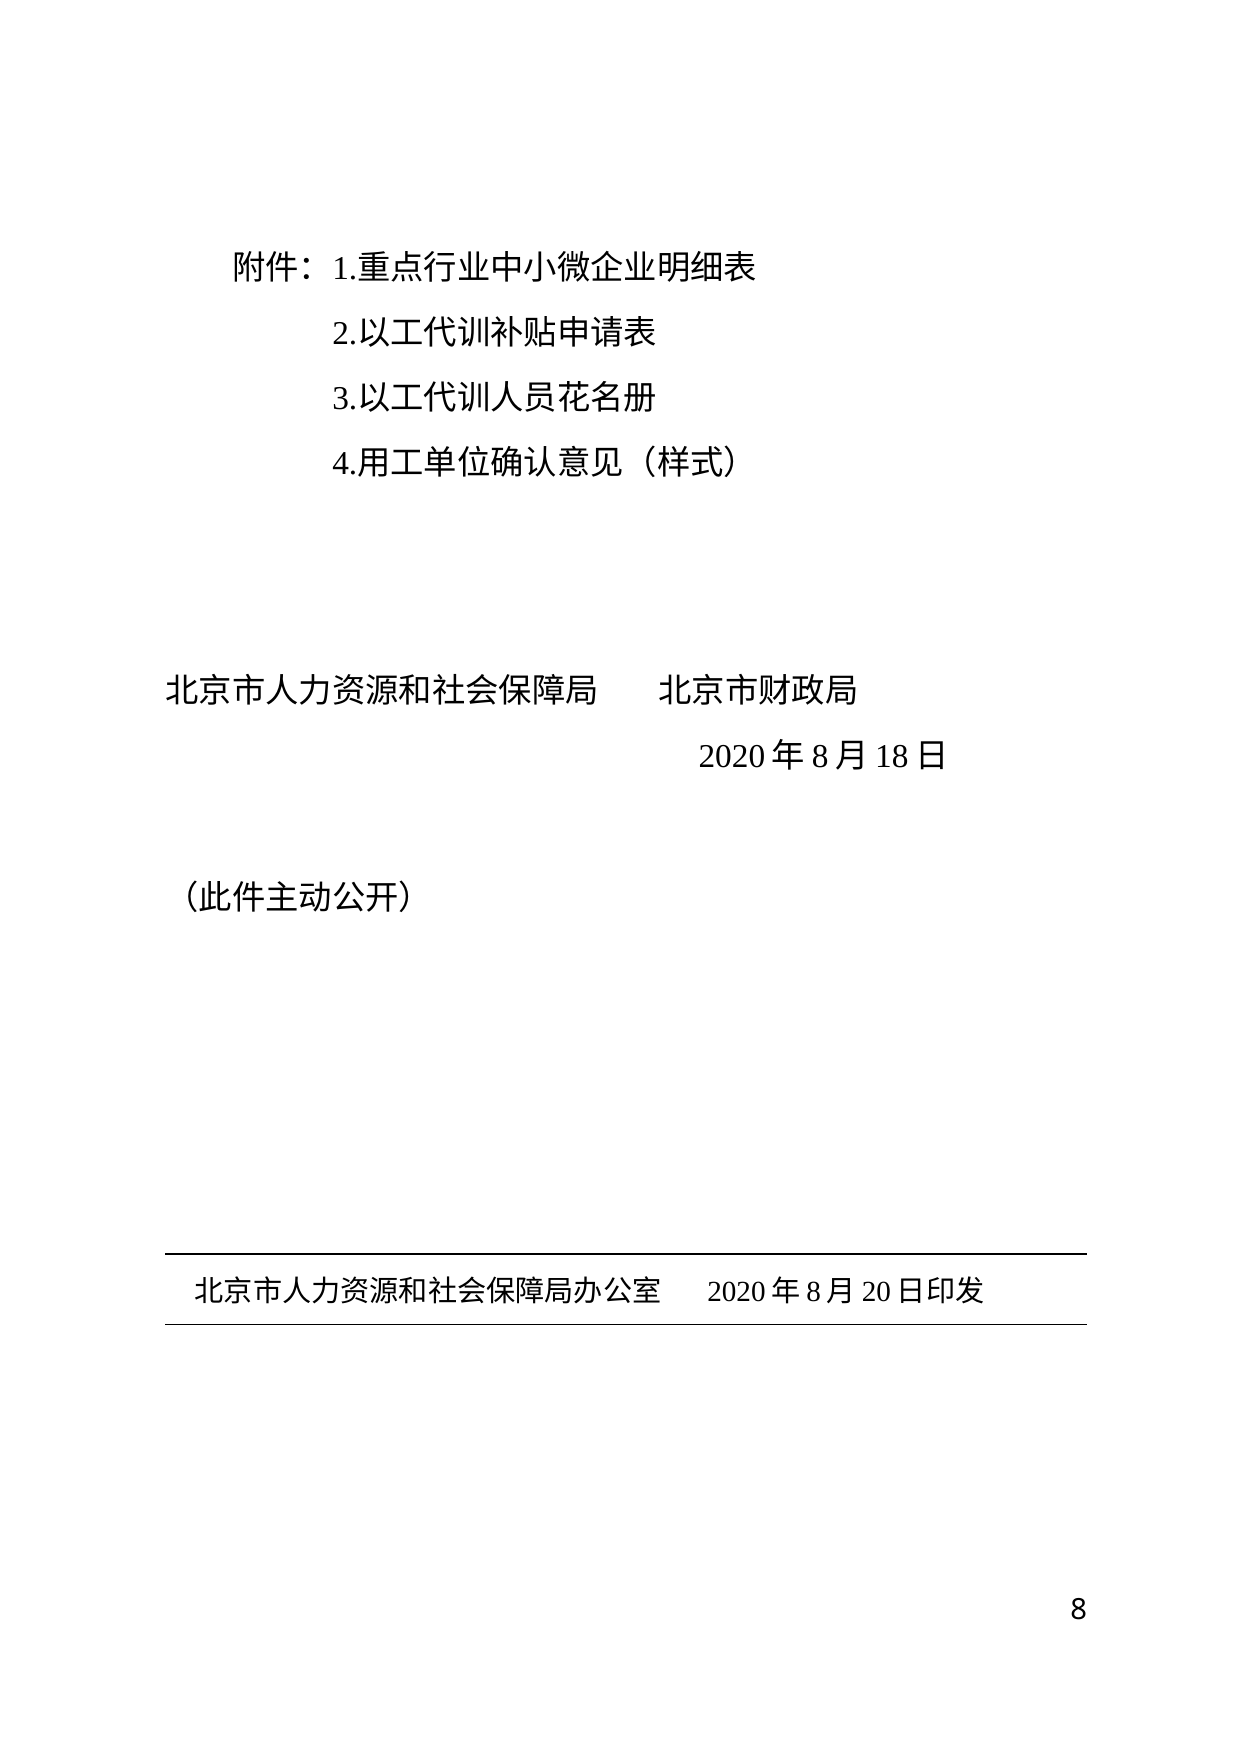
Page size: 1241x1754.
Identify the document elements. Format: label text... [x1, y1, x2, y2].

text 附件：1.重点行业中小微企业明细表 [165, 233, 1087, 298]
text 3.以工代训人员花名册 [165, 363, 1087, 428]
text 2.以工代训补贴申请表 [165, 298, 1087, 363]
text 北京市人力资源和社会保障局办公室 2020年8月20日印发 [165, 1255, 1087, 1324]
text 4.用工单位确认意见（样式） [165, 428, 1087, 493]
text 北京市人力资源和社会保障局 北京市财政局 [165, 655, 1087, 720]
text （此件主动公开） [165, 863, 1087, 928]
text 2020年8月18日 [165, 720, 948, 785]
